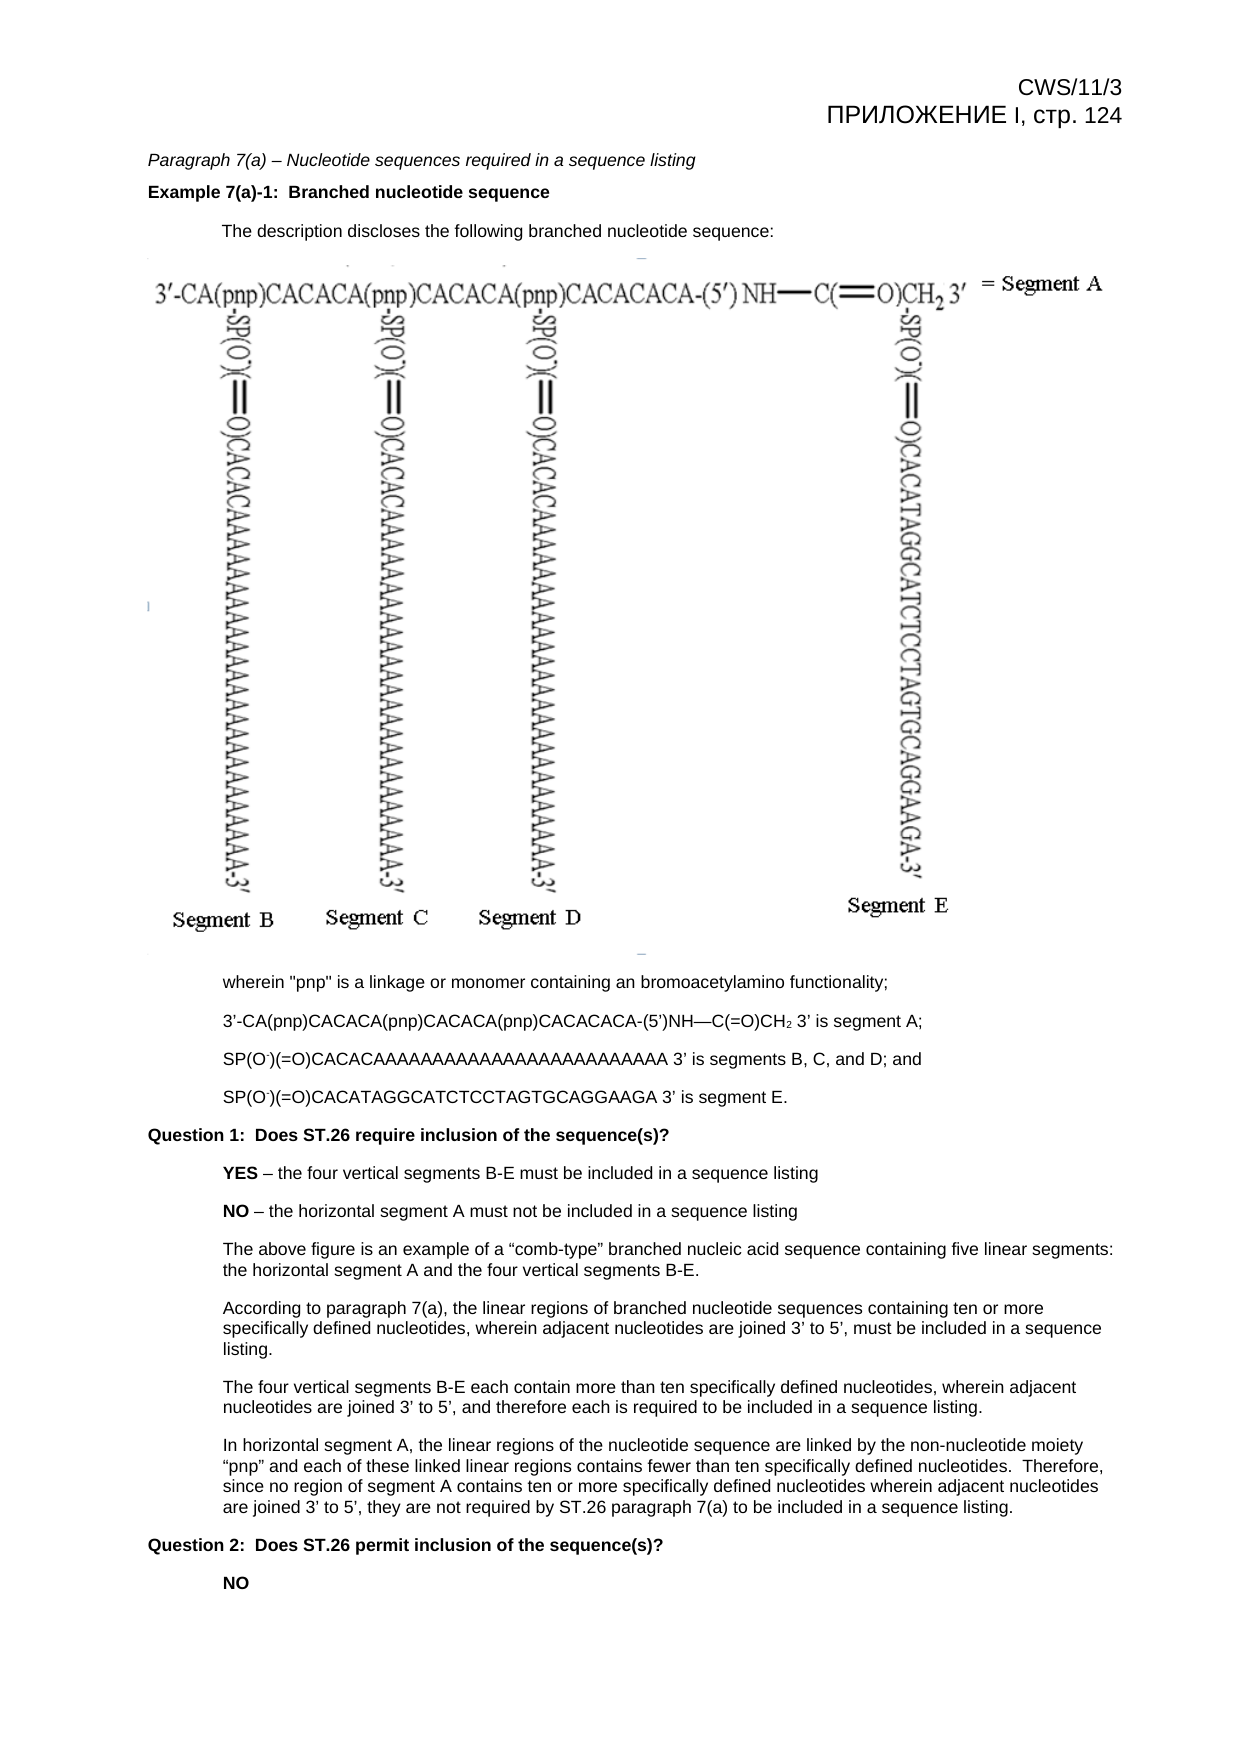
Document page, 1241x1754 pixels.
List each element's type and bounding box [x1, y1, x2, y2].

picture [147, 258, 1123, 955]
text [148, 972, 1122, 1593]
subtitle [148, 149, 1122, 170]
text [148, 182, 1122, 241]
